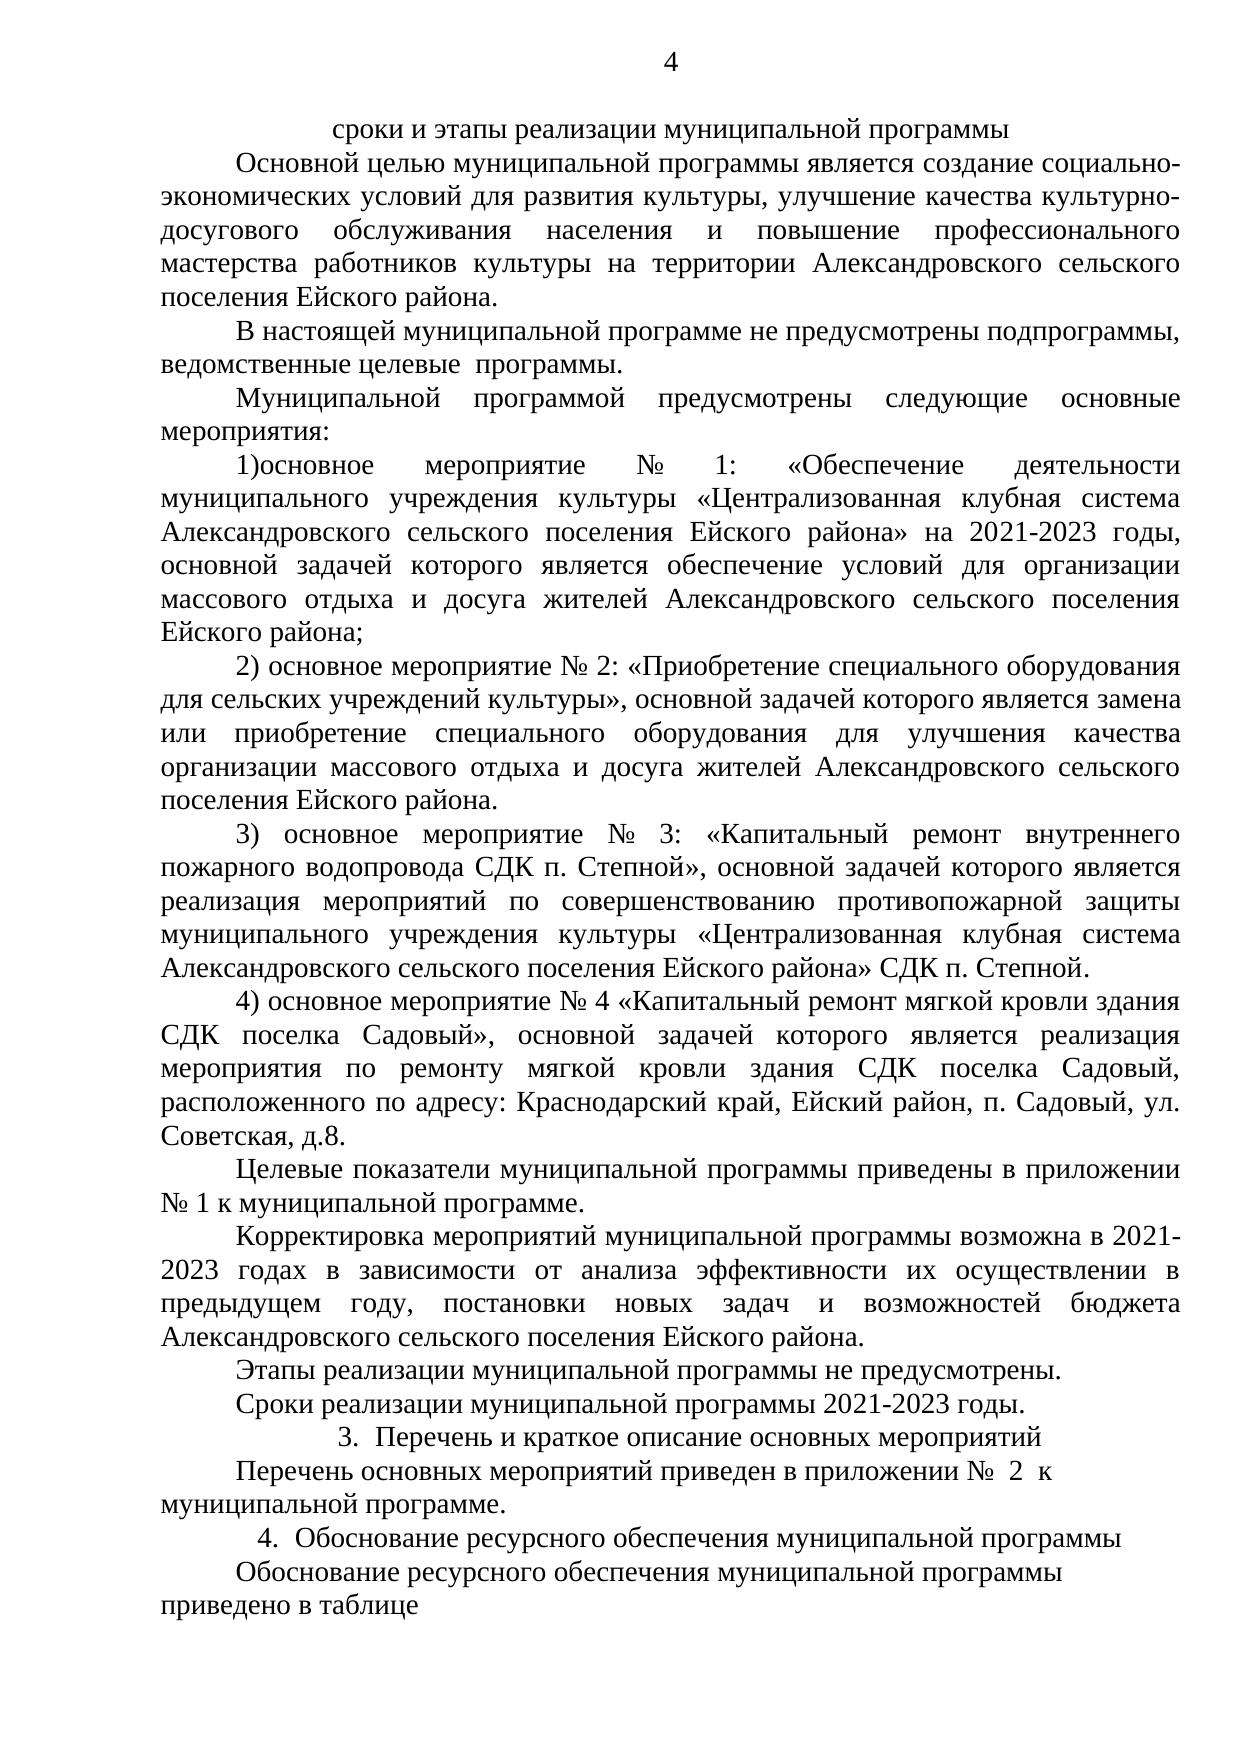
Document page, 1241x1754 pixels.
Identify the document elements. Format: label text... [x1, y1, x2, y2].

text Корректировка мероприятий муниципальной программы возможна в 2021-2023 годах в зависимости от анализа эффективности их осуществлении в предыдущем году, постановки новых задач и возможностей бюджета Александровского сельского поселения Ейского района. [160, 1218, 1181, 1352]
text Обоснование ресурсного обеспечения муниципальной программы приведено в таблице [160, 1554, 1181, 1621]
text 1)основное мероприятие № 1: «Обеспечение деятельности муниципального учреждения культуры «Централизованная клубная система Александровского сельского поселения Ейского района» на 2021-2023 годы, основной задачей которого является обеспечение условий для организации массового отдыха и досуга жителей Александровского сельского поселения Ейского района; [160, 447, 1181, 648]
text Этапы реализации муниципальной программы не предусмотрены. [160, 1352, 1181, 1386]
text Целевые показатели муниципальной программы приведены в приложении № 1 к муниципальной программе. [160, 1151, 1181, 1218]
text Муниципальной программой предусмотрены следующие основные мероприятия: [160, 380, 1181, 447]
text Основной целью муниципальной программы является создание социально-экономических условий для развития культуры, улучшение качества культурно-досугового обслуживания населения и повышение профессионального мастерства работников культуры на территории Александровского сельского поселения Ейского района. [160, 145, 1181, 313]
text Сроки реализации муниципальной программы 2021-2023 годы. [160, 1386, 1181, 1419]
text сроки и этапы реализации муниципальной программы [160, 111, 1181, 145]
text Перечень основных мероприятий приведен в приложении № 2 к муниципальной программе. [160, 1453, 1181, 1520]
text 4) основное мероприятие № 4 «Капитальный ремонт мягкой кровли здания СДК поселка Садовый», основной задачей которого является реализация мероприятия по ремонту мягкой кровли здания СДК поселка Садовый, расположенного по адресу: Краснодарский край, Ейский район, п. Садовый, ул. Советская, д.8. [160, 983, 1181, 1151]
list Обоснование ресурсного обеспечения муниципальной программы [198, 1520, 1181, 1554]
text 3) основное мероприятие № 3: «Капитальный ремонт внутреннего пожарного водопровода СДК п. Степной», основной задачей которого является реализация мероприятий по совершенствованию противопожарной защиты муниципального учреждения культуры «Централизованная клубная система Александровского сельского поселения Ейского района» СДК п. Степной. [160, 816, 1181, 983]
text 2) основное мероприятие № 2: «Приобретение специального оборудования для сельских учреждений культуры», основной задачей которого является замена или приобретение специального оборудования для улучшения качества организации массового отдыха и досуга жителей Александровского сельского поселения Ейского района. [160, 648, 1181, 816]
text В настоящей муниципальной программе не предусмотрены подпрограммы, ведомственные целевые программы. [160, 313, 1181, 380]
list Перечень и краткое описание основных мероприятий [198, 1419, 1181, 1453]
